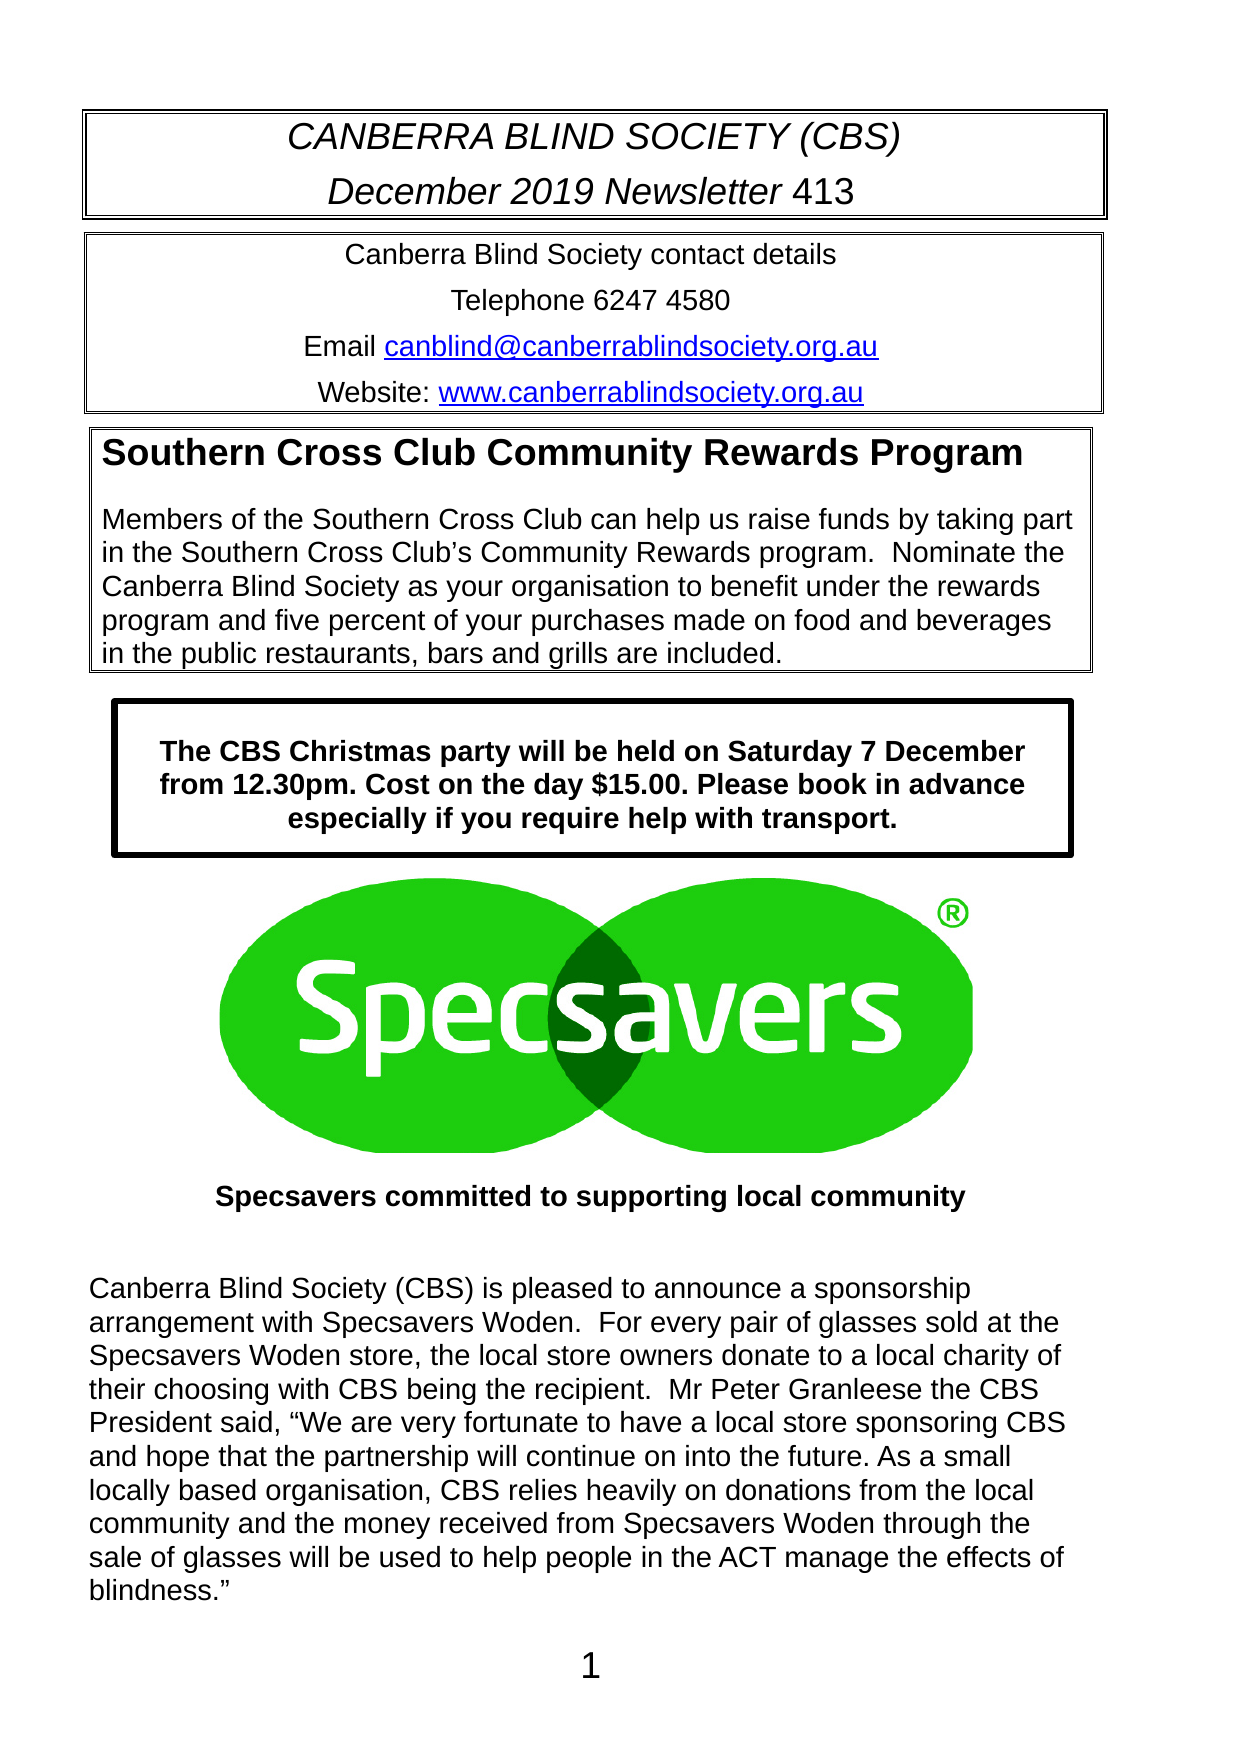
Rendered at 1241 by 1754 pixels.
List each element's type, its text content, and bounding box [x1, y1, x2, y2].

text Canberra Blind Society contact details [87, 235, 1101, 271]
text Canberra Blind Society (CBS) is pleased to announce a sponsorship arrangement with Specsavers Woden. For every pair of glasses sold at the Specsavers Woden store, the local store owners donate to a local charity of their choosing with CBS being the recipient. Mr Peter Granleese the CBS President said, “We are very fortunate to have a local store sponsoring CBS and hope that the partnership will continue on into the future. As a small locally based organisation, CBS relies heavily on donations from the local community and the money received from Specsavers Woden through the sale of glasses will be used to help people in the ACT manage the effects of blindness.” [89, 1271, 1093, 1607]
text Website: www.canberrablindsociety.org.au [87, 370, 1101, 411]
text December 2019 Newsletter 413 [87, 165, 1103, 215]
text Telephone 6247 4580 [87, 278, 1101, 317]
picture [219, 878, 973, 1153]
text Specsavers committed to supporting local community [89, 995, 1093, 1213]
text Email canblind@ [87, 324, 1101, 363]
table_header Southern Cross Club Community Rewards Program Members of the Southern Cross Club can help us raise funds by taking part in the Southern Cross Club’s Community Rewards program. Nominate the Canberra Blind Society as your organisation to benefit under the rewards program and five percent of your purchases made on food and beverages in the public restaurants, bars and grills are included. [92, 430, 1090, 670]
text CANBERRA BLIND SOCIETY (CBS) [87, 114, 1103, 157]
